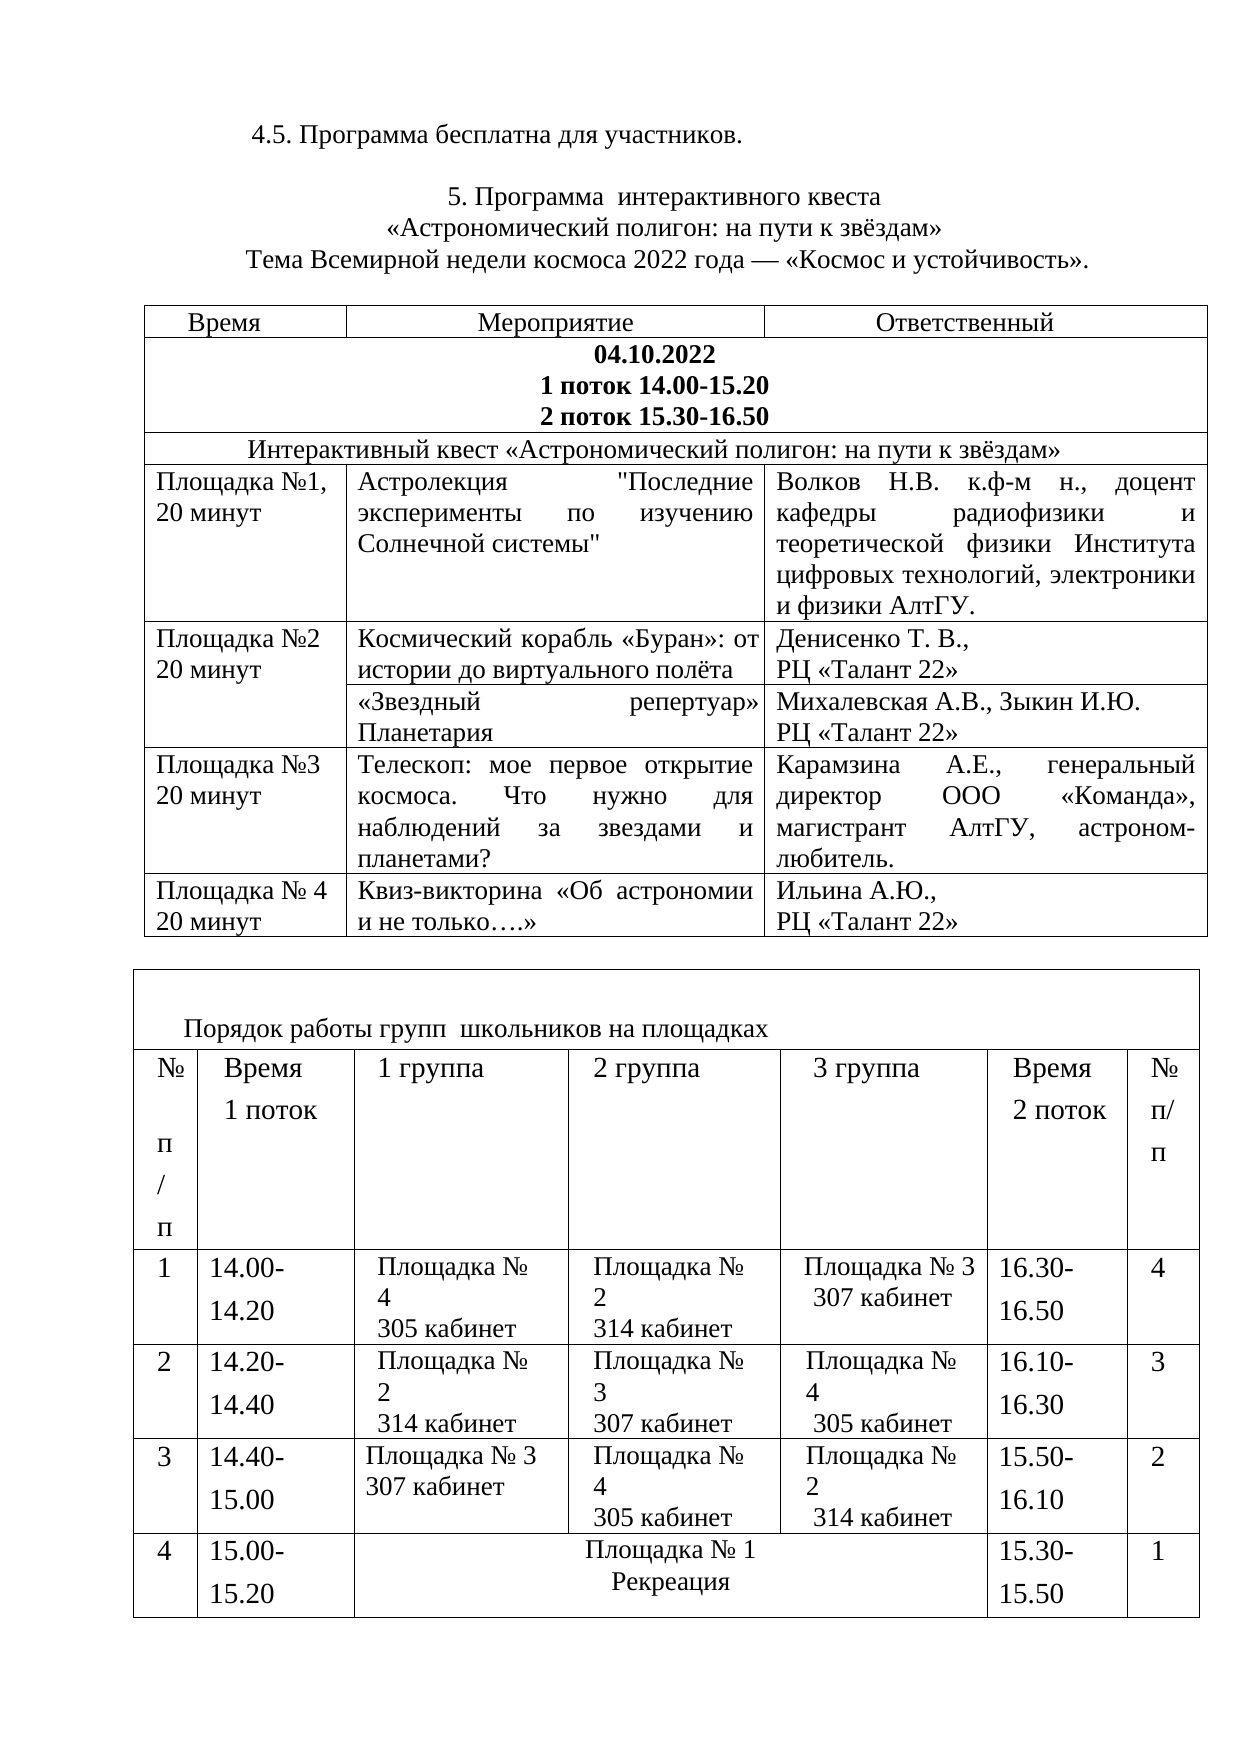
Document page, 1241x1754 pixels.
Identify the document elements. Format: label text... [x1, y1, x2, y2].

table_cell 1 группа [355, 1050, 568, 1249]
table_cell Михалевская А.В., Зыкин И.Ю. РЦ «Талант 22» [765, 685, 1207, 747]
text 4.5. Программа бесплатна для участников. [177, 118, 1152, 149]
table_cell Площадка № 2 314 кабинет [355, 1345, 568, 1438]
table_header Мероприятие [347, 306, 764, 337]
table_cell 1 [1128, 1534, 1199, 1617]
table_cell Площадка №3 20 минут [145, 748, 346, 873]
text «Астрономический полигон: на пути к звёздам» [177, 212, 1152, 243]
table_cell Космический корабль «Буран»: от истории до виртуального полёта [347, 622, 764, 684]
text 5. Программа интерактивного квеста [177, 180, 1152, 212]
table_cell Площадка № 4 305 кабинет [355, 1250, 568, 1343]
table_header Порядок работы групп школьников на площадках [134, 970, 1199, 1049]
table_cell Карамзина А.Е., генеральный директор ООО «Команда», магистрант АлтГУ, астроном-любитель. [765, 748, 1207, 873]
table_cell Площадка № 4 305 кабинет [781, 1345, 987, 1438]
table_cell 2 группа [569, 1050, 780, 1249]
table_cell Денисенко Т. В., РЦ «Талант 22» [765, 622, 1207, 684]
table_cell Площадка №1, 20 минут [145, 465, 346, 621]
table_cell 4 [1128, 1250, 1199, 1343]
table_cell 14.00-14.20 [198, 1250, 354, 1343]
table_cell Ильина А.Ю., РЦ «Талант 22» [765, 874, 1207, 936]
table_cell Волков Н.В. к.ф-м н., доцент кафедры радиофизики и теоретической физики Института цифровых технологий, электроники и физики АлтГУ. [765, 465, 1207, 621]
table_cell 15.50-16.10 [988, 1439, 1127, 1532]
table_cell Время 2 поток [988, 1050, 1127, 1249]
table_header Ответственный [765, 306, 1207, 337]
table_cell 14.20-14.40 [198, 1345, 354, 1438]
table_cell 15.00-15.20 [198, 1534, 354, 1617]
table_cell 4 [134, 1534, 197, 1617]
table_cell № п/п [134, 1050, 197, 1249]
table_cell Квиз-викторина «Об астрономии и не только….» [347, 874, 764, 936]
table_cell Телескоп: мое первое открытие космоса. Что нужно для наблюдений за звездами и планетами? [347, 748, 764, 873]
table_cell 16.10-16.30 [988, 1345, 1127, 1438]
table_cell 3 [134, 1439, 197, 1532]
table_cell Площадка № 3 307 кабинет [569, 1345, 780, 1438]
table_cell № п/п [1128, 1050, 1199, 1249]
table_cell Площадка № 2 314 кабинет [781, 1439, 987, 1532]
table_cell Интерактивный квест «Астрономический полигон: на пути к звёздам» [145, 433, 1207, 464]
table_cell 04.10.2022 1 поток 14.00-15.20 2 поток 15.30-16.50 [145, 338, 1207, 432]
table_cell Площадка № 4 20 минут [145, 874, 346, 936]
table_cell Площадка №2 20 минут [145, 622, 346, 747]
table_cell 16.30-16.50 [988, 1250, 1127, 1343]
table_cell Площадка № 3 307 кабинет [781, 1250, 987, 1343]
table_cell Площадка № 2 314 кабинет [569, 1250, 780, 1343]
table_cell 1 [134, 1250, 197, 1343]
table_cell 3 [1128, 1345, 1199, 1438]
text Тема Всемирной недели космоса 2022 года — «Космос и устойчивость». [177, 243, 1152, 274]
table_cell 3 группа [781, 1050, 987, 1249]
table_cell 14.40-15.00 [198, 1439, 354, 1532]
table_header Время [145, 306, 346, 337]
table_cell Астролекция "Последние эксперименты по изучению Солнечной системы" [347, 465, 764, 621]
table_cell «Звездный репертуар» Планетария [347, 685, 764, 747]
table_cell 2 [134, 1345, 197, 1438]
table_cell 2 [1128, 1439, 1199, 1532]
table_cell Площадка № 4 305 кабинет [569, 1439, 780, 1532]
table_cell Время 1 поток [198, 1050, 354, 1249]
table_cell Площадка № 1 Рекреация [355, 1534, 987, 1617]
table_cell 15.30-15.50 [988, 1534, 1127, 1617]
table_cell Площадка № 3 307 кабинет [355, 1439, 568, 1532]
